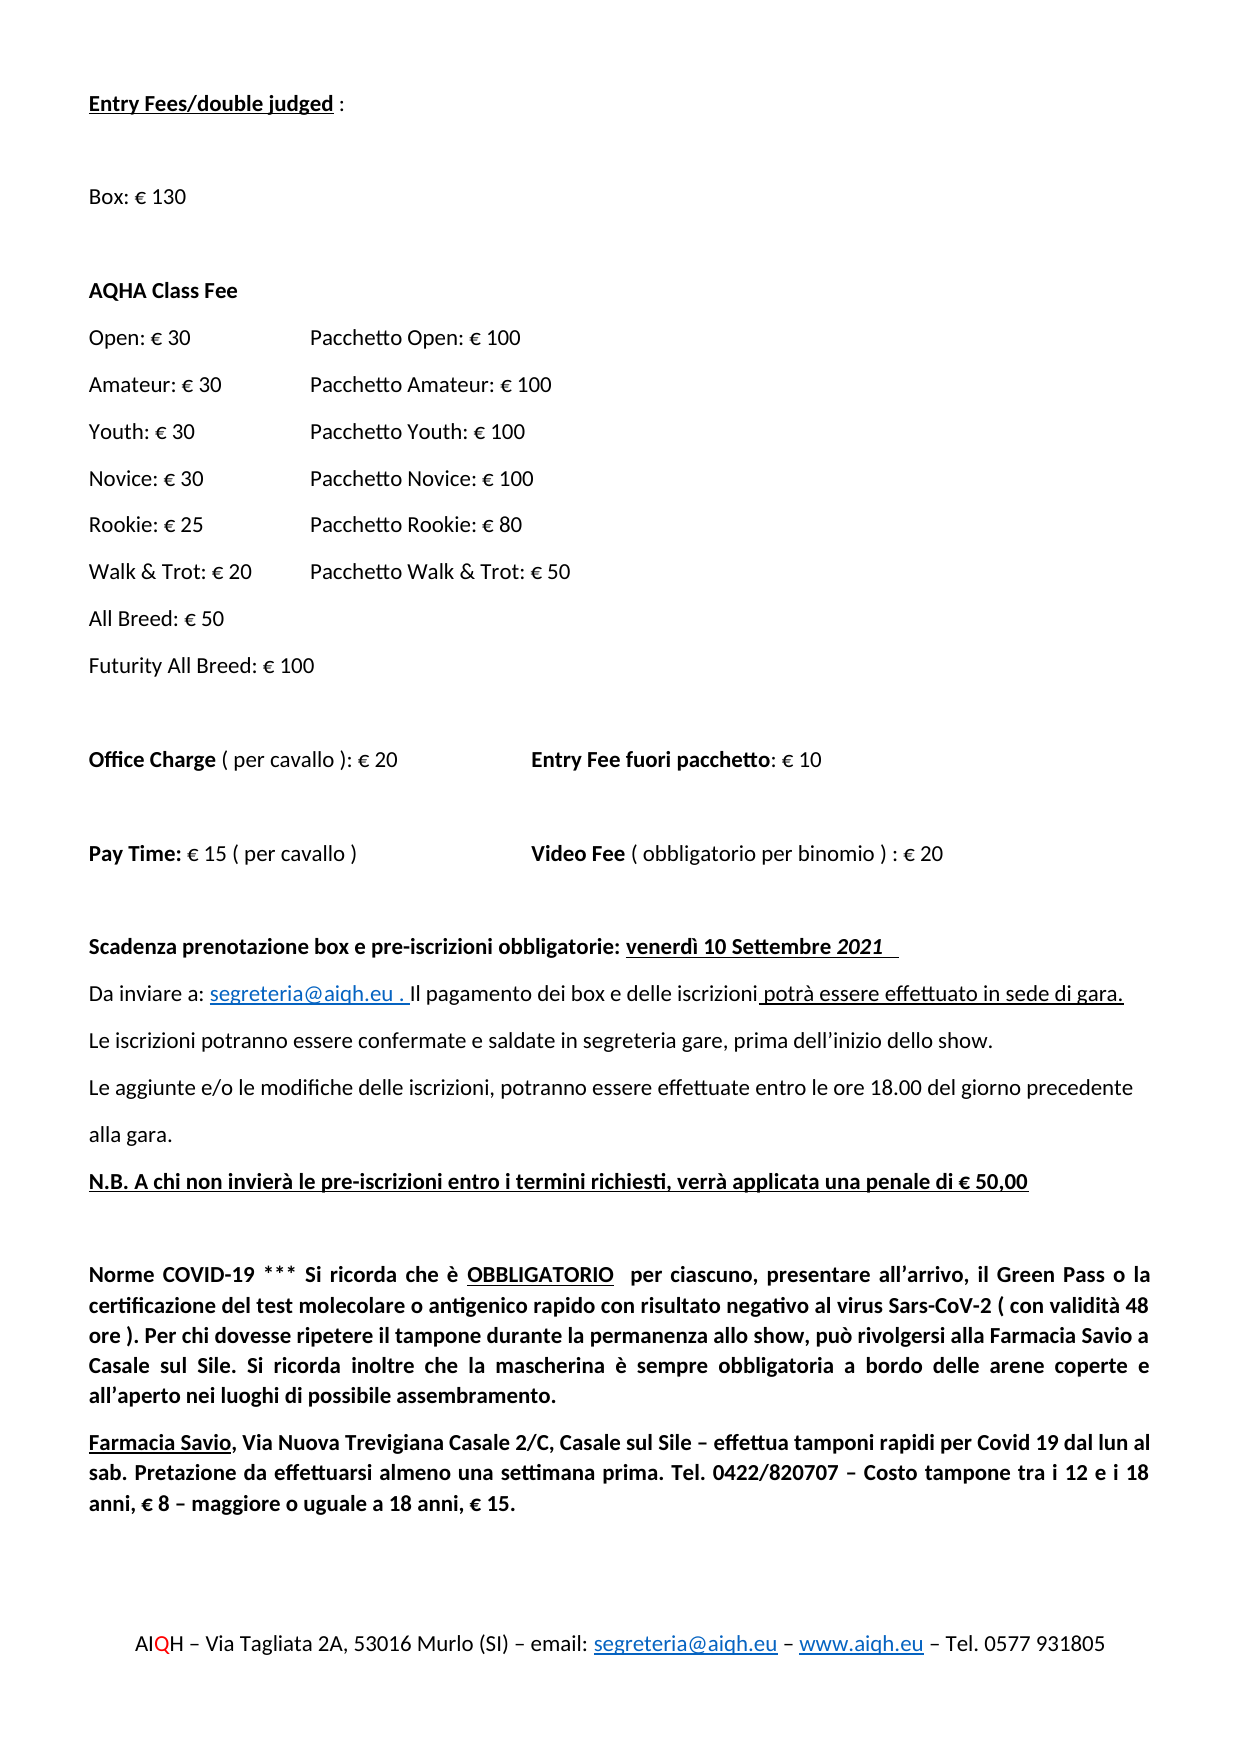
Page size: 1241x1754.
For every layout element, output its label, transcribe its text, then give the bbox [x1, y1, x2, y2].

text Pay Time: € 15 ( per cavallo ) Video Fee ( obbligatorio per binomio ) : € 20 [89, 839, 1152, 867]
text Scadenza prenotazione box e pre-iscrizioni obbligatorie: venerdì 10 Settembre 2021 [89, 932, 1152, 960]
text Open: € 30 Pacchetto Open: € 100 [89, 323, 1152, 351]
text Amateur: € 30 Pacchetto Amateur: € 100 [89, 370, 1152, 398]
text Farmacia Savio, Via Nuova Trevigiana Casale 2/C, Casale sul Sile – effettua tamponi rapidi per Covid 19 dal lun al sab. Pretazione da effettuarsi almeno una settimana prima. Tel. 0422/820707 – Costo tampone tra i 12 e i 18 anni, € 8 – maggiore o uguale a 18 anni, € 15. [89, 1428, 1152, 1517]
text Youth: € 30 Pacchetto Youth: € 100 [89, 417, 1152, 445]
text Futurity All Breed: € 100 [89, 651, 1152, 679]
text All Breed: € 50 [89, 604, 1152, 632]
text Rookie: € 25 Pacchetto Rookie: € 80 [89, 511, 1152, 538]
text Norme COVID-19 *** Si ricorda che è OBBLIGATORIO per ciascuno, presentare all’arrivo, il Green Pass o la certificazione del test molecolare o antigenico rapido con risultato negativo al virus Sars-CoV-2 ( con validità 48 ore ). Per chi dovesse ripetere il tampone durante la permanenza allo show, può rivolgersi alla Farmacia Savio a Casale sul Sile. Si ricorda inoltre che la mascherina è sempre obbligatoria a bordo delle arene coperte e all’aperto nei luoghi di possibile assembramento. [89, 1261, 1152, 1409]
text Le aggiunte e/o le modifiche delle iscrizioni, potranno essere effettuate entro le ore 18.00 del giorno precedente [89, 1073, 1152, 1101]
text alla gara. [89, 1120, 1152, 1148]
text Walk & Trot: € 20 Pacchetto Walk & Trot: € 50 [89, 557, 1152, 585]
text Da inviare a: segreteria@aiqh.eu . Il pagamento dei box e delle iscrizioni potrà essere effettuato in sede di gara. [89, 979, 1152, 1007]
text AQHA Class Fee [89, 276, 1152, 304]
text Entry Fees/double judged : [89, 89, 1152, 117]
text Box: € 130 [89, 182, 1152, 210]
text AIQH – Via Tagliata 2A, 53016 Murlo (SI) – email: segreteria@aiqh.eu – www.aiqh.eu – Tel. 0577 931805 [89, 1629, 1152, 1657]
text N.B. A chi non invierà le pre-iscrizioni entro i termini richiesti, verrà applicata una penale di € 50,00 [89, 1167, 1152, 1195]
text Office Charge ( per cavallo ): € 20 Entry Fee fuori pacchetto: € 10 [89, 745, 1152, 773]
text Novice: € 30 Pacchetto Novice: € 100 [89, 464, 1152, 492]
text Le iscrizioni potranno essere confermate e saldate in segreteria gare, prima dell’inizio dello show. [89, 1026, 1152, 1054]
